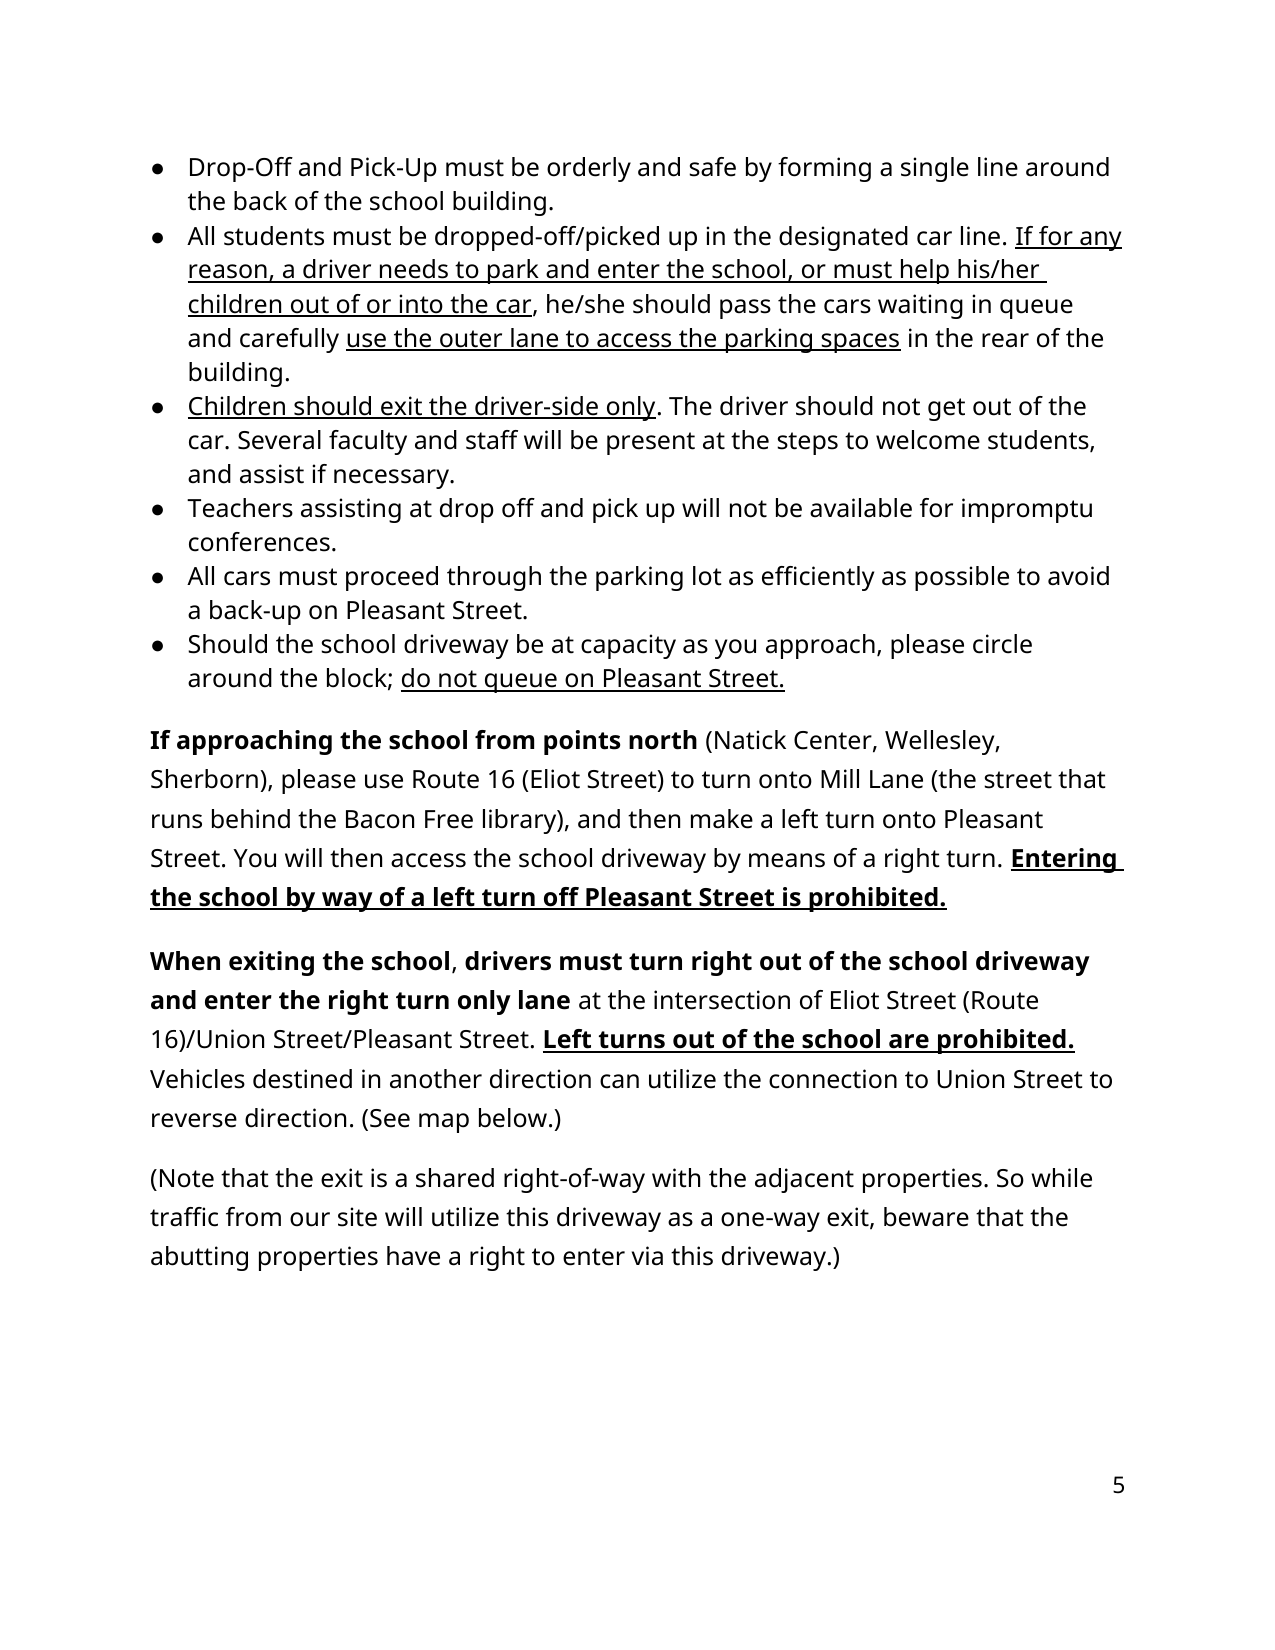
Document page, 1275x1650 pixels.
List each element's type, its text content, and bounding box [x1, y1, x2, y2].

text (Note that the exit is a shared right‐of‐way with the adjacent properties. So while traffic from our site will utilize this driveway as a one‐way exit, beware that the abutting properties have a right to enter via this driveway.) [150, 1161, 1125, 1273]
list All students must be dropped-off/picked up in the designated car line. If for any reason, a driver needs to park and enter the school, or must help his/her children out of or into the car, he/she should pass the cars waiting in queue and carefully use the outer lane to access the parking spaces in the rear of the building. [150, 218, 1125, 388]
text When exiting the school, drivers must turn right out of the school driveway and enter the right turn only lane at the intersection of Eliot Street (Route 16)/Union Street/Pleasant Street. Left turns out of the school are prohibited. Vehicles destined in another direction can utilize the connection to Union Street to reverse direction. (See map below.) [150, 944, 1125, 1134]
text If approaching the school from points north (Natick Center, Wellesley, Sherborn), please use Route 16 (Eliot Street) to turn onto Mill Lane (the street that runs behind the Bacon Free library), and then make a left turn onto Pleasant Street. You will then access the school driveway by means of a right turn. Entering the school by way of a left turn off Pleasant Street is prohibited. [150, 723, 1125, 914]
list All cars must proceed through the parking lot as efficiently as possible to avoid a back-up on Pleasant Street. [150, 559, 1125, 627]
list Teachers assisting at drop off and pick up will not be available for impromptu conferences. [150, 491, 1125, 559]
list Children should exit the driver-side only. The driver should not get out of the car. Several faculty and staff will be present at the steps to welcome students, and assist if necessary. [150, 388, 1125, 491]
list Drop-Off and Pick-Up must be orderly and safe by forming a single line around the back of the school building. [150, 150, 1125, 218]
list Should the school driveway be at capacity as you approach, please circle around the block; do not queue on Pleasant Street. [150, 627, 1125, 695]
